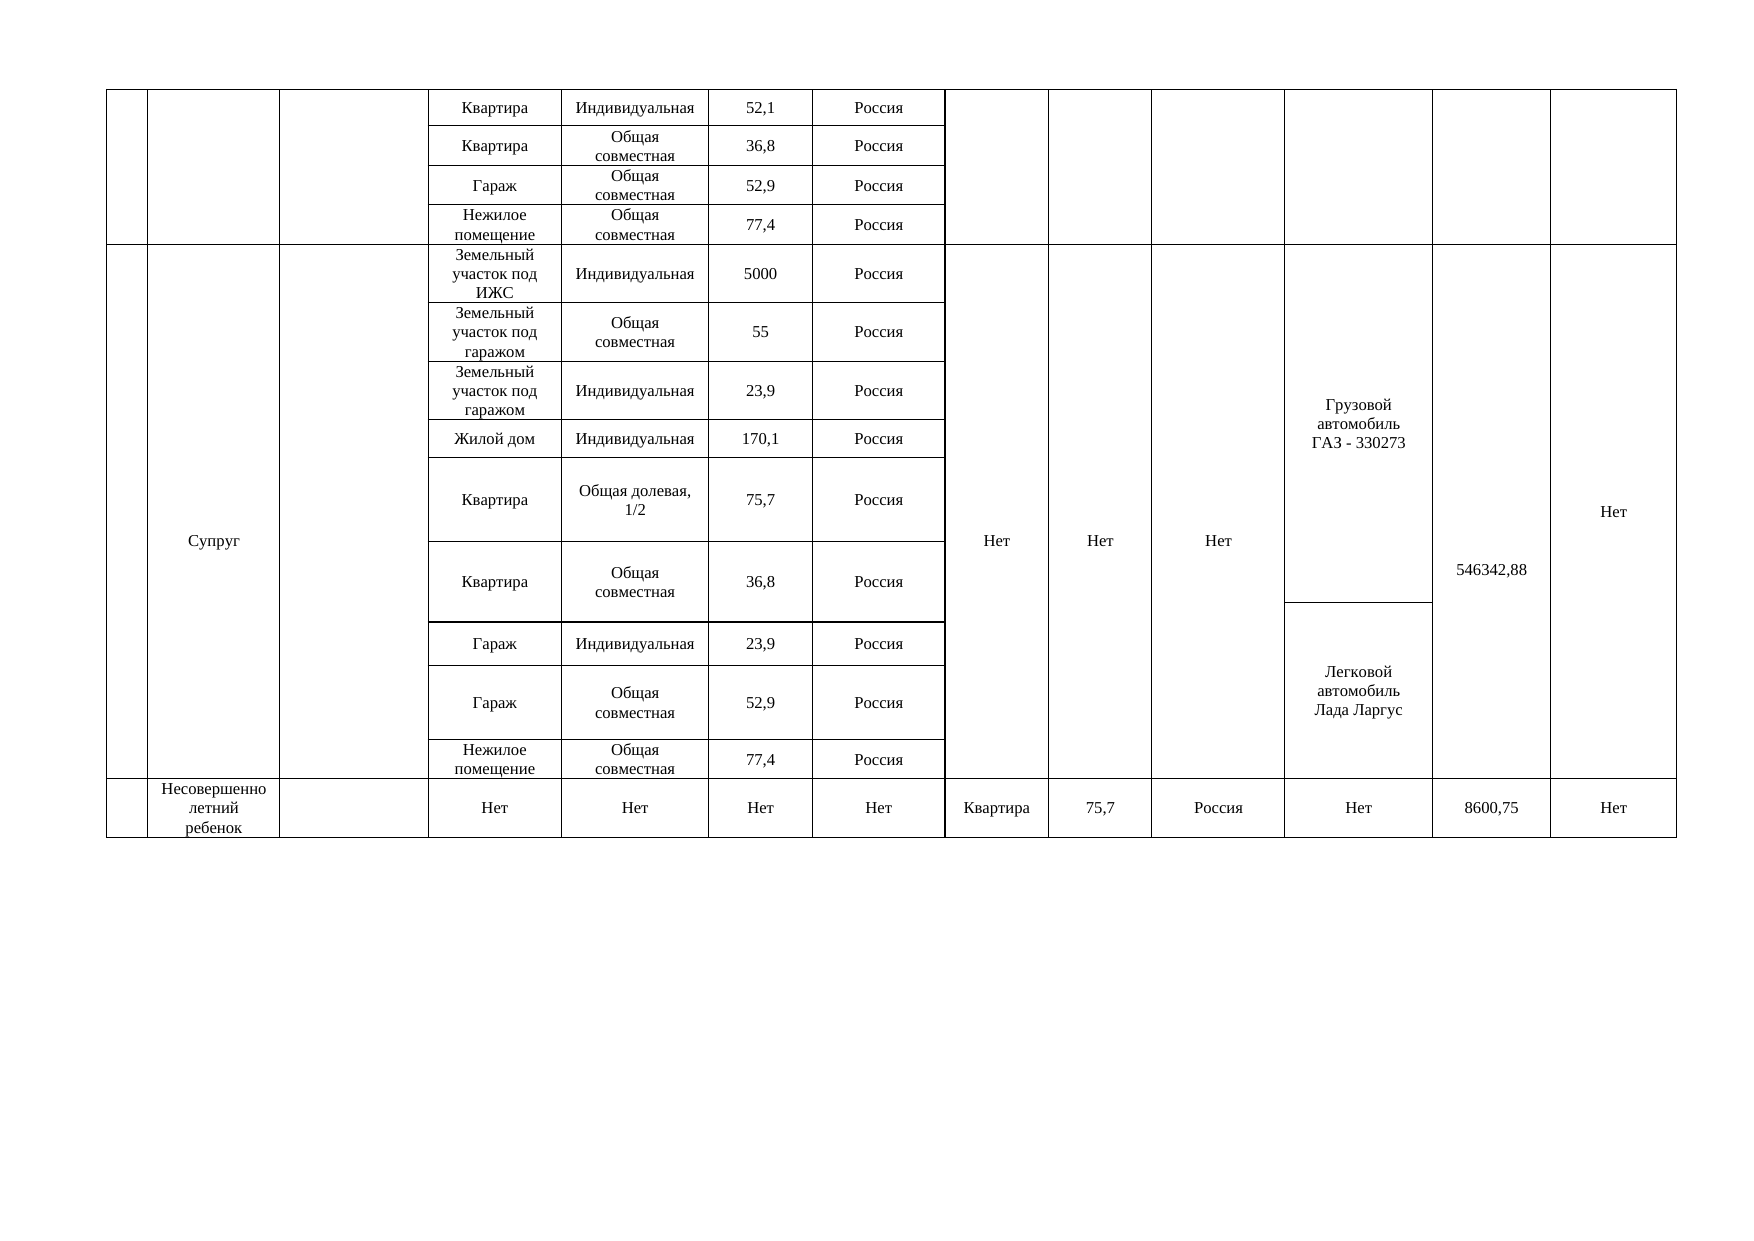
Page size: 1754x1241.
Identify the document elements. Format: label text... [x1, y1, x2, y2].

table_cell Земельный участок под гаражом [429, 362, 561, 419]
table_cell Земельный участок под ИЖС [429, 245, 561, 302]
table_cell Общая совместная [562, 126, 708, 165]
table_cell Россия [813, 458, 944, 541]
table_cell Квартира [946, 779, 1048, 837]
table_cell Индивидуальная [562, 362, 708, 419]
table_cell Квартира [429, 126, 561, 165]
table_cell 75,7 [709, 458, 812, 541]
table_cell Жилой дом [429, 420, 561, 457]
table_cell Общая совместная [562, 542, 708, 621]
table_cell 55 [709, 303, 812, 361]
table_cell Общая совместная [562, 740, 708, 778]
table_cell 77,4 [709, 205, 812, 243]
table_cell Индивидуальная [562, 245, 708, 302]
table_cell Супруг [148, 245, 279, 778]
table_cell 77,4 [709, 740, 812, 778]
table_cell Россия [813, 205, 944, 243]
table_cell Общая совместная [562, 166, 708, 204]
table_cell 23,9 [709, 623, 812, 665]
table_cell 36,8 [709, 126, 812, 165]
table_cell [280, 779, 428, 837]
table_cell 23,9 [709, 362, 812, 419]
table_cell [107, 245, 147, 778]
table_cell Россия [813, 623, 944, 665]
table_cell Квартира [429, 542, 561, 621]
table_cell Россия [813, 420, 944, 457]
table_cell Нет [562, 779, 708, 837]
table_cell 52,1 [709, 90, 812, 125]
table_cell [280, 245, 428, 778]
table_cell 52,9 [709, 666, 812, 739]
table_cell Общая совместная [562, 303, 708, 361]
table_cell Нет [1049, 245, 1151, 778]
table_cell Россия [813, 740, 944, 778]
table_cell Общая совместная [562, 666, 708, 739]
table_cell Гараж [429, 666, 561, 739]
table_cell Нет [813, 779, 944, 837]
table_cell Квартира [429, 458, 561, 541]
table_cell Гараж [429, 623, 561, 665]
table_cell Грузовой автомобиль ГАЗ - 330273 [1285, 245, 1432, 602]
table_cell Несовершеннолетний ребенок [148, 779, 279, 837]
table_cell Легковой автомобиль Лада Ларгус [1285, 603, 1432, 778]
table_cell 170,1 [709, 420, 812, 457]
table_cell Квартира [429, 90, 561, 125]
table_cell Россия [1152, 779, 1284, 837]
table_cell Россия [813, 90, 944, 125]
table_cell Россия [813, 126, 944, 165]
table_cell Нежилое помещение [429, 205, 561, 243]
table_cell Индивидуальная [562, 623, 708, 665]
table_cell Нет [1551, 245, 1676, 778]
table_cell Нет [429, 779, 561, 837]
table_cell Россия [813, 166, 944, 204]
table_cell Нет [1152, 245, 1284, 778]
table_cell Нежилое помещение [429, 740, 561, 778]
table_cell Земельный участок под гаражом [429, 303, 561, 361]
table_cell 75,7 [1049, 779, 1151, 837]
table_cell Общая долевая, 1/2 [562, 458, 708, 541]
table_cell Нет [709, 779, 812, 837]
table_cell 36,8 [709, 542, 812, 621]
table_cell Россия [813, 542, 944, 621]
table_cell 5000 [709, 245, 812, 302]
table_cell 546342,88 [1433, 245, 1550, 778]
table_cell Индивидуальная [562, 420, 708, 457]
table_cell Индивидуальная [562, 90, 708, 125]
table_cell Гараж [429, 166, 561, 204]
table_cell 52,9 [709, 166, 812, 204]
table_cell Россия [813, 303, 944, 361]
table_cell Нет [1285, 779, 1432, 837]
table_cell Общая совместная [562, 205, 708, 243]
table_cell Россия [813, 362, 944, 419]
table_cell Нет [946, 245, 1048, 778]
table_cell Россия [813, 666, 944, 739]
table_cell [107, 779, 147, 837]
table_cell Нет [1551, 779, 1676, 837]
table_cell 8600,75 [1433, 779, 1550, 837]
table_cell Россия [813, 245, 944, 302]
